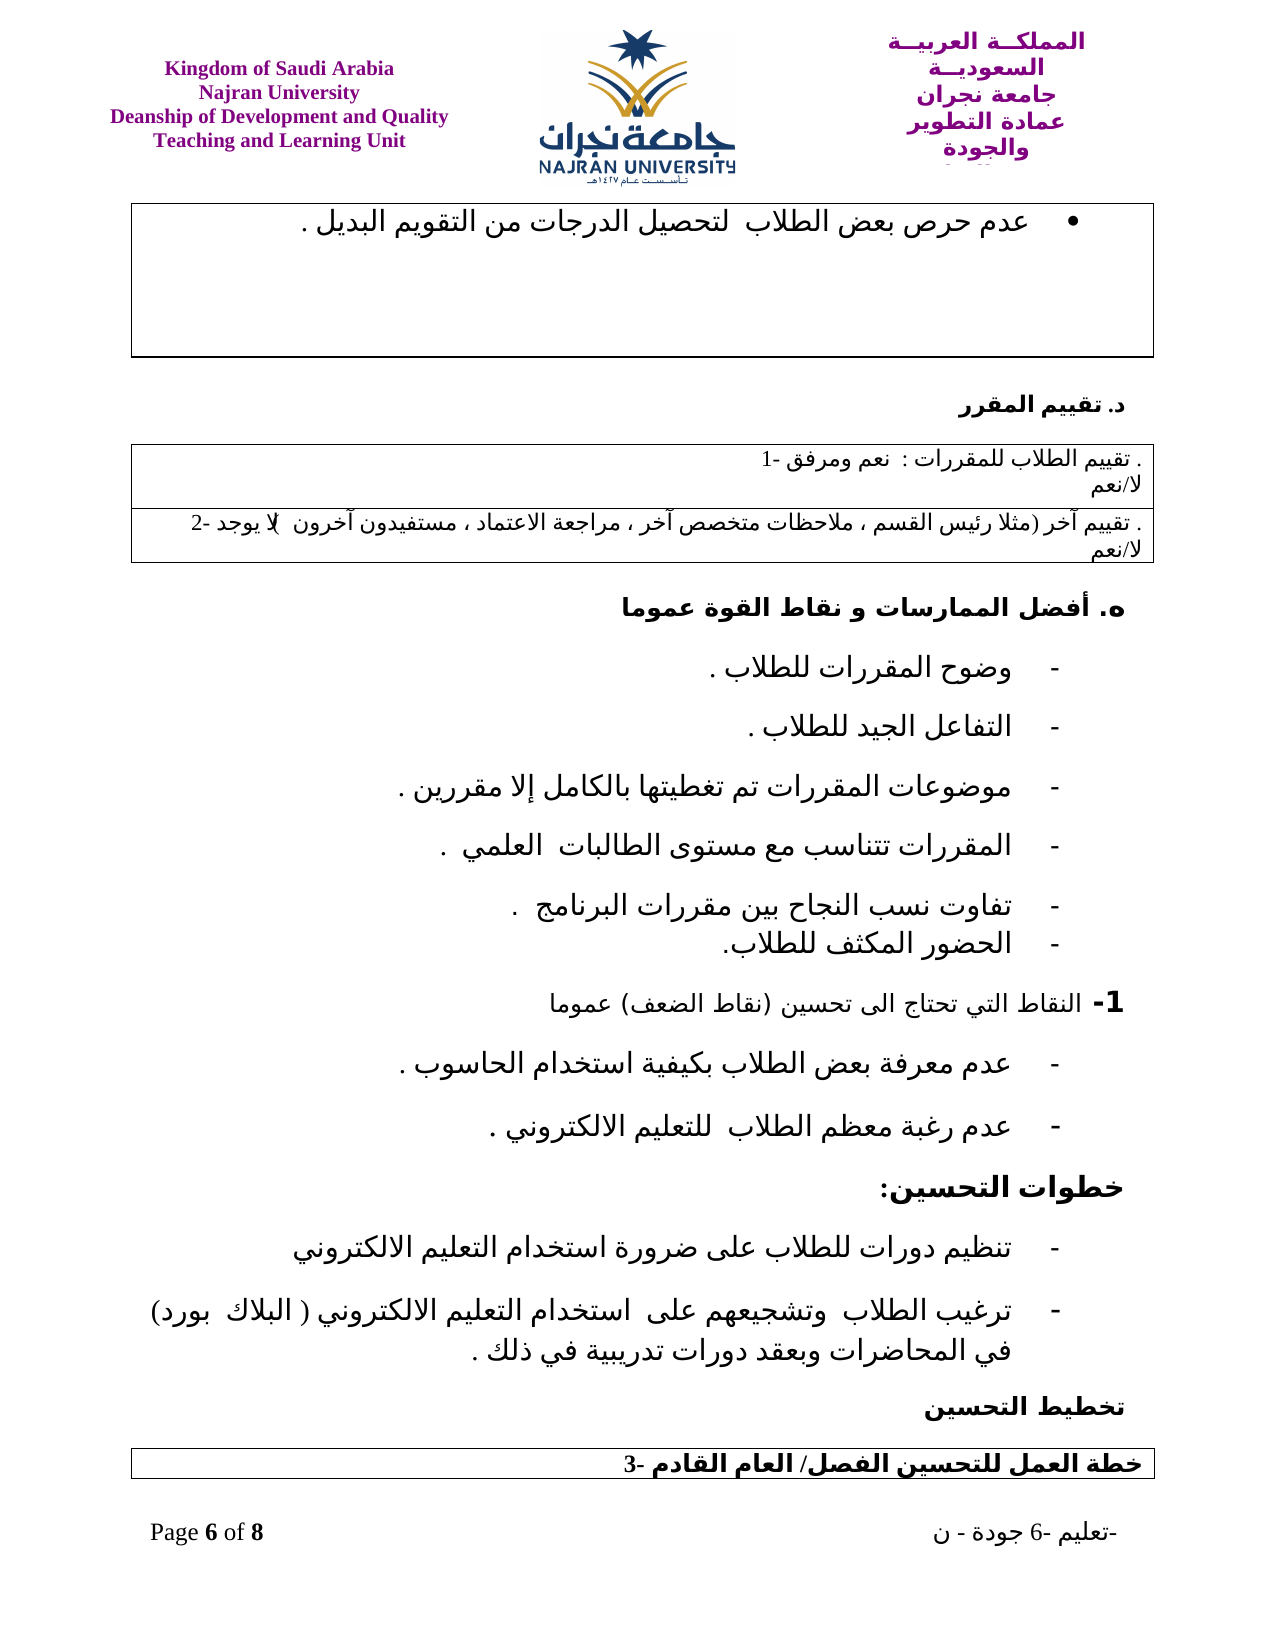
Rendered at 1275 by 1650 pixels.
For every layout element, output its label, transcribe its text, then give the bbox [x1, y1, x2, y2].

text خطوات التحسين: [150, 1170, 1125, 1204]
list الحضور المكثف للطلاب. [150, 926, 1050, 960]
list المقررات تتناسب مع مستوى الطالبات العلمي . [150, 828, 1050, 862]
text 1- النقاط التي تحتاج الى تحسين (نقاط الضعف) عموما [150, 986, 1125, 1019]
list موضوعات المقررات تم تغطيتها بالكامل إلا مقررين . [150, 769, 1050, 802]
list وضوح المقررات للطلاب . [150, 650, 1050, 683]
list تفاوت نسب النجاح بين مقررات البرنامج . [150, 888, 1050, 921]
list تنظيم دورات للطلاب على ضرورة استخدام التعليم الالكتروني [150, 1230, 1050, 1263]
list عدم رغبة معظم الطلاب للتعليم الالكتروني . [150, 1105, 1050, 1144]
list ترغيب الطلاب وتشجيعهم على استخدام التعليم الالكتروني ( البلاك بورد) في المحاضرات وبعقد دورات تدريبية في ذلك . [150, 1289, 1050, 1366]
text د. تقييم المقرر [150, 391, 1125, 417]
list التفاعل الجيد للطلاب . [150, 709, 1050, 743]
table_cell 2- تقييم آخر (مثلا رئيس القسم ، ملاحظات متخصص آخر ، مراجعة الاعتماد ، مستفيدون آخرون) لا يوجد . لا/نعم [132, 509, 1153, 562]
table_header 1- تقييم الطلاب للمقررات : نعم ومرفق . لا/نعم [132, 445, 1153, 508]
picture [539, 30, 736, 187]
list عدم معرفة بعض الطلاب بكيفية استخدام الحاسوب . [150, 1046, 1050, 1079]
text ه. أفضل الممارسات و نقاط القوة عموما [150, 589, 1125, 623]
table_header 3- خطة العمل للتحسين الفصل/ العام القادم [132, 1449, 1154, 1477]
text تخطيط التحسين [150, 1392, 1125, 1421]
